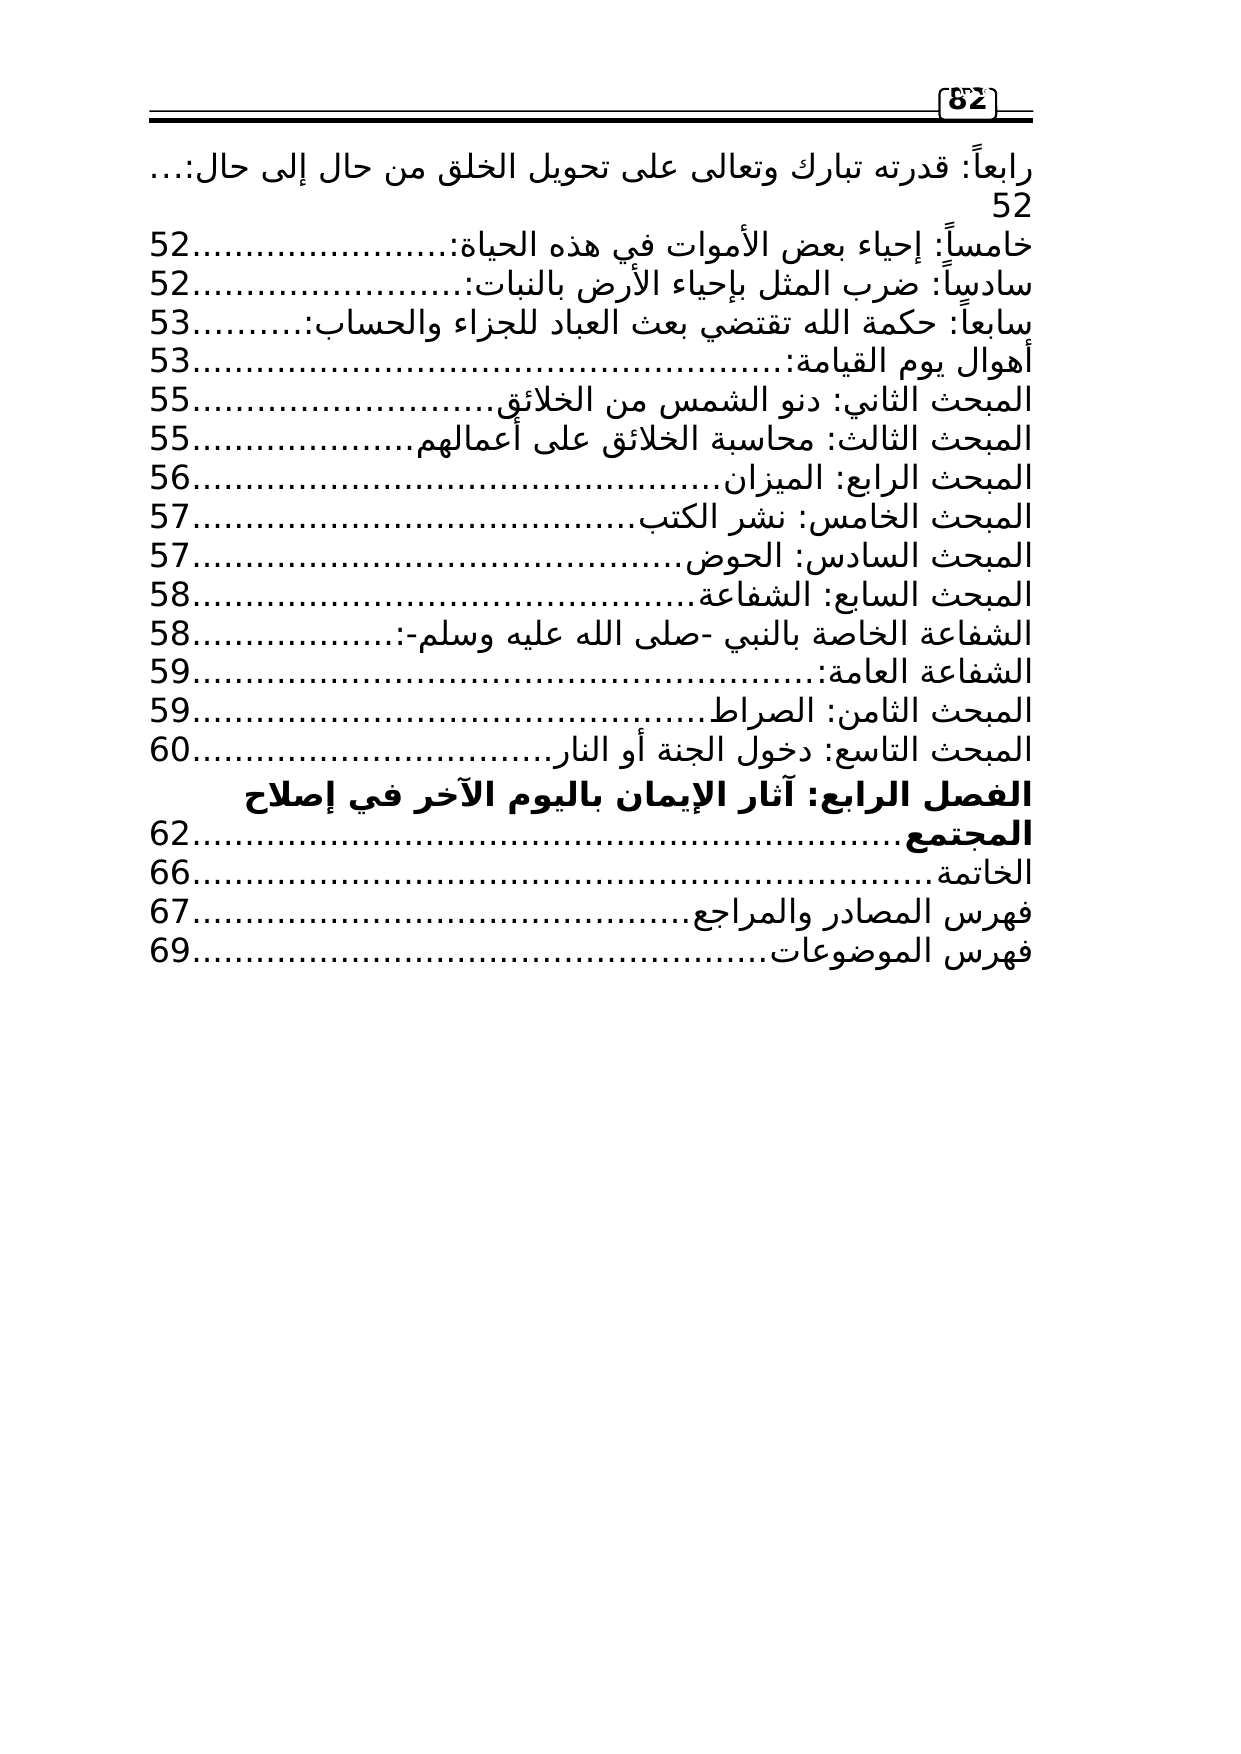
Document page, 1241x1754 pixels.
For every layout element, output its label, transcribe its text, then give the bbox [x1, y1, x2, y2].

text المبحث الخامس: نشر الكتب 57 [148, 497, 1033, 536]
text أهوال يوم القيامة: 53 [148, 342, 1033, 381]
text الفصل الرابع: آثار الإيمان باليوم الآخر في إصلاح المجتمع 62 [148, 776, 1033, 853]
text الشفاعة العامة: 59 [148, 653, 1033, 692]
text المبحث الثاني: دنو الشمس من الخلائق 55 [148, 381, 1033, 420]
text سادساً: ضرب المثل بإحياء الأرض بالنبات: 52 [148, 264, 1033, 303]
text المبحث الثالث: محاسبة الخلائق على أعمالهم 55 [148, 420, 1033, 458]
text المبحث السابع: الشفاعة 58 [148, 575, 1033, 614]
text الشفاعة الخاصة بالنبي -صلى الله عليه وسلم-: 58 [148, 614, 1033, 653]
text المبحث الرابع: الميزان 56 [148, 458, 1033, 497]
text المبحث التاسع: دخول الجنة أو النار 60 [148, 731, 1033, 769]
text المبحث السادس: الحوض 57 [148, 536, 1033, 575]
text سابعاً: حكمة الله تقتضي بعث العباد للجزاء والحساب: 53 [148, 303, 1033, 342]
text فهرس الموضوعات 69 [148, 931, 1033, 970]
text المبحث الثامن: الصراط 59 [148, 692, 1033, 731]
text الخاتمة 66 [148, 853, 1033, 892]
text رابعاً: قدرته تبارك وتعالى على تحويل الخلق من حال إلى حال: 52 [148, 148, 1033, 225]
text خامساً: إحياء بعض الأموات في هذه الحياة: 52 [148, 225, 1033, 264]
text فهرس المصادر والمراجع 67 [148, 892, 1033, 931]
